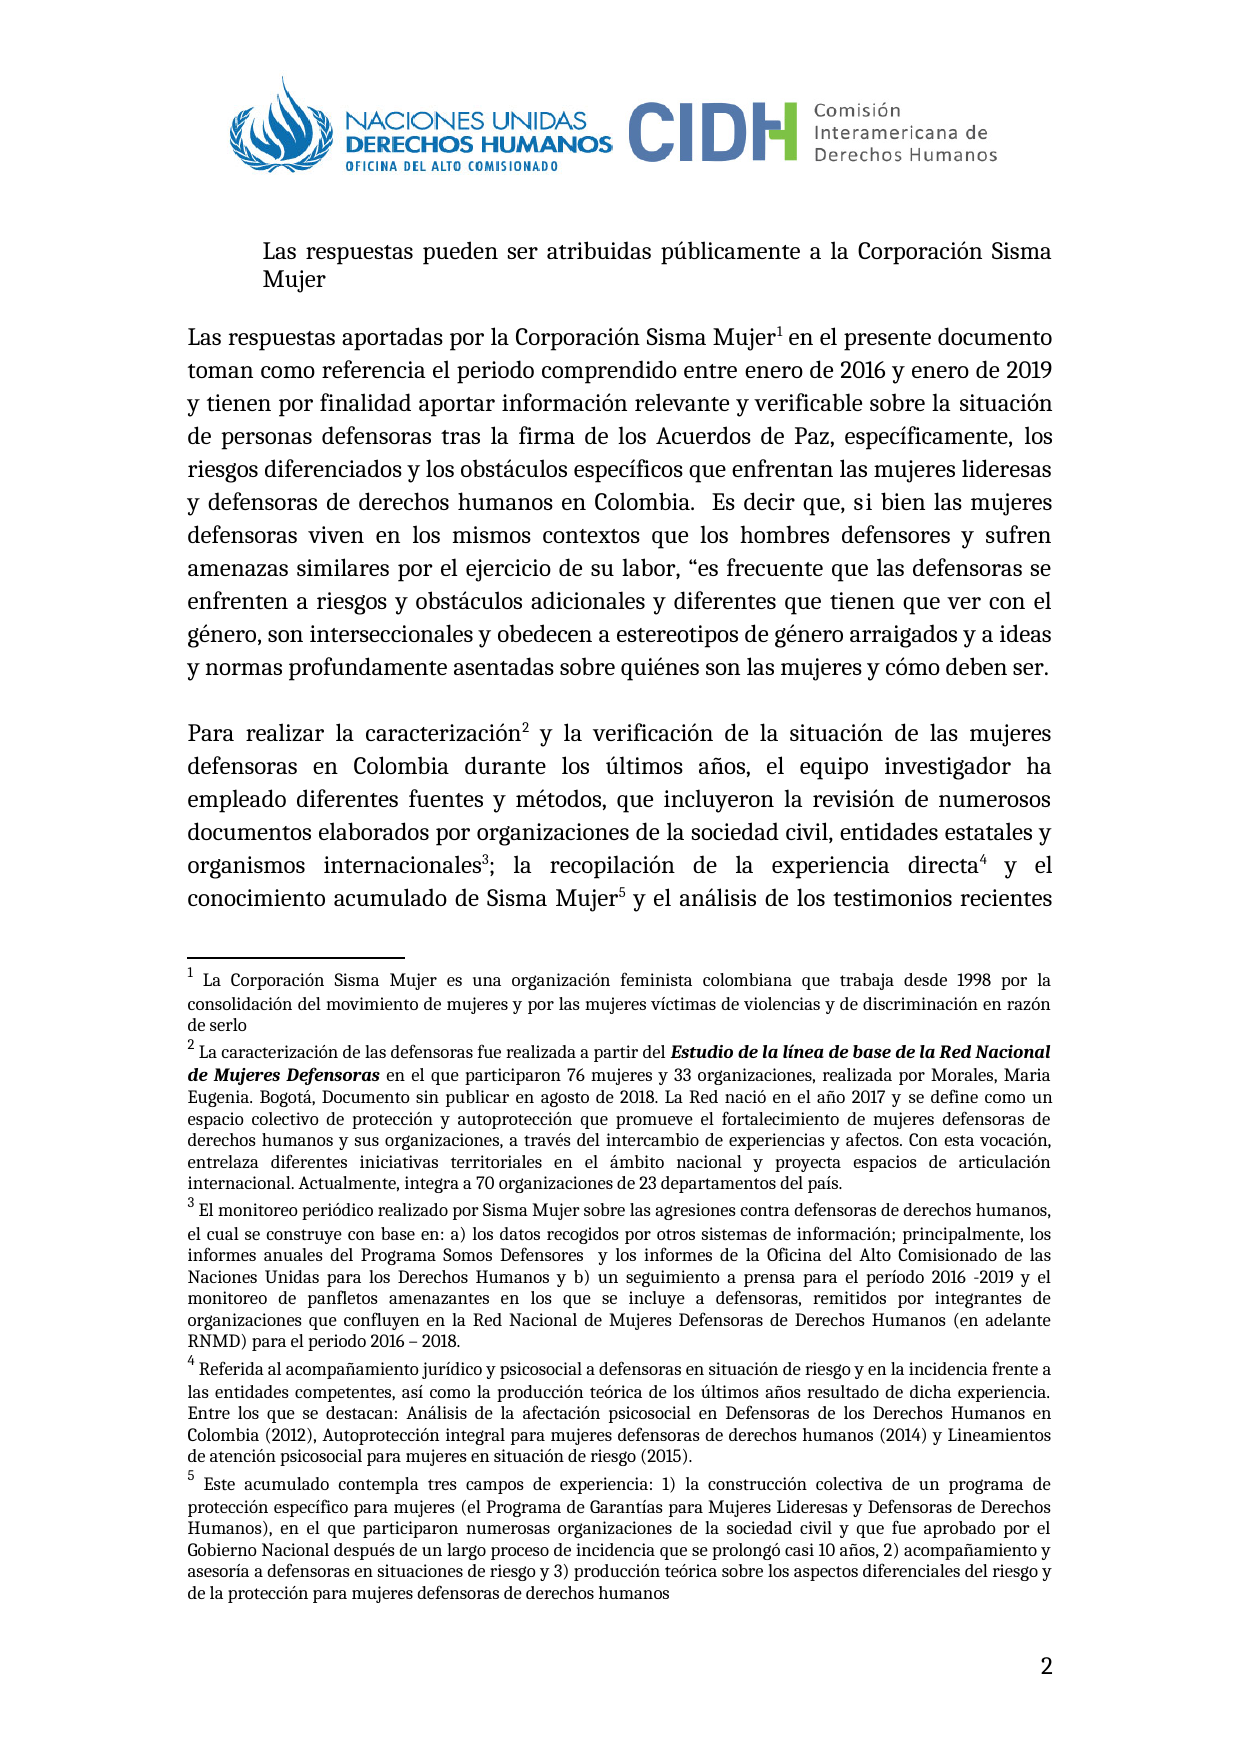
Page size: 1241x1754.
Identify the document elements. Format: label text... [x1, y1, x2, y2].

text Para realizar la caracterización y la verificación de la situación de las mujeres defensoras en Colombia durante los últimos años, el equipo investigador ha empleado diferentes fuentes y métodos, que incluyeron la revisión de numerosos documentos elaborados por organizaciones de la sociedad civil, entidades estatales y organismos internacionales; la recopilación de la experiencia directa y el conocimiento acumulado de Sisma Mujer y el análisis de los testimonios recientes tanto de defensoras como de representantes de entidades de diferentes regiones del país. [187, 719, 1053, 913]
list Las respuestas pueden ser atribuidas públicamente a la Corporación Sisma Mujer [262, 237, 1053, 294]
text Las respuestas aportadas por la Corporación Sisma Mujer en el presente documento toman como referencia el periodo comprendido entre enero de 2016 y enero de 2019 y tienen por finalidad aportar información relevante y verificable sobre la situación de personas defensoras tras la firma de los Acuerdos de Paz, específicamente, los riesgos diferenciados y los obstáculos específicos que enfrentan las mujeres lideresas y defensoras de derechos humanos en Colombia. Es decir que, si bien las mujeres defensoras viven en los mismos contextos que los hombres defensores y sufren amenazas similares por el ejercicio de su labor, “es frecuente que las defensoras se enfrenten a riesgos y obstáculos adicionales y diferentes que tienen que ver con el género, son interseccionales y obedecen a estereotipos de género arraigados y a ideas y normas profundamente asentadas sobre quiénes son las mujeres y cómo deben ser. [187, 323, 1053, 682]
picture [226, 70, 1014, 179]
